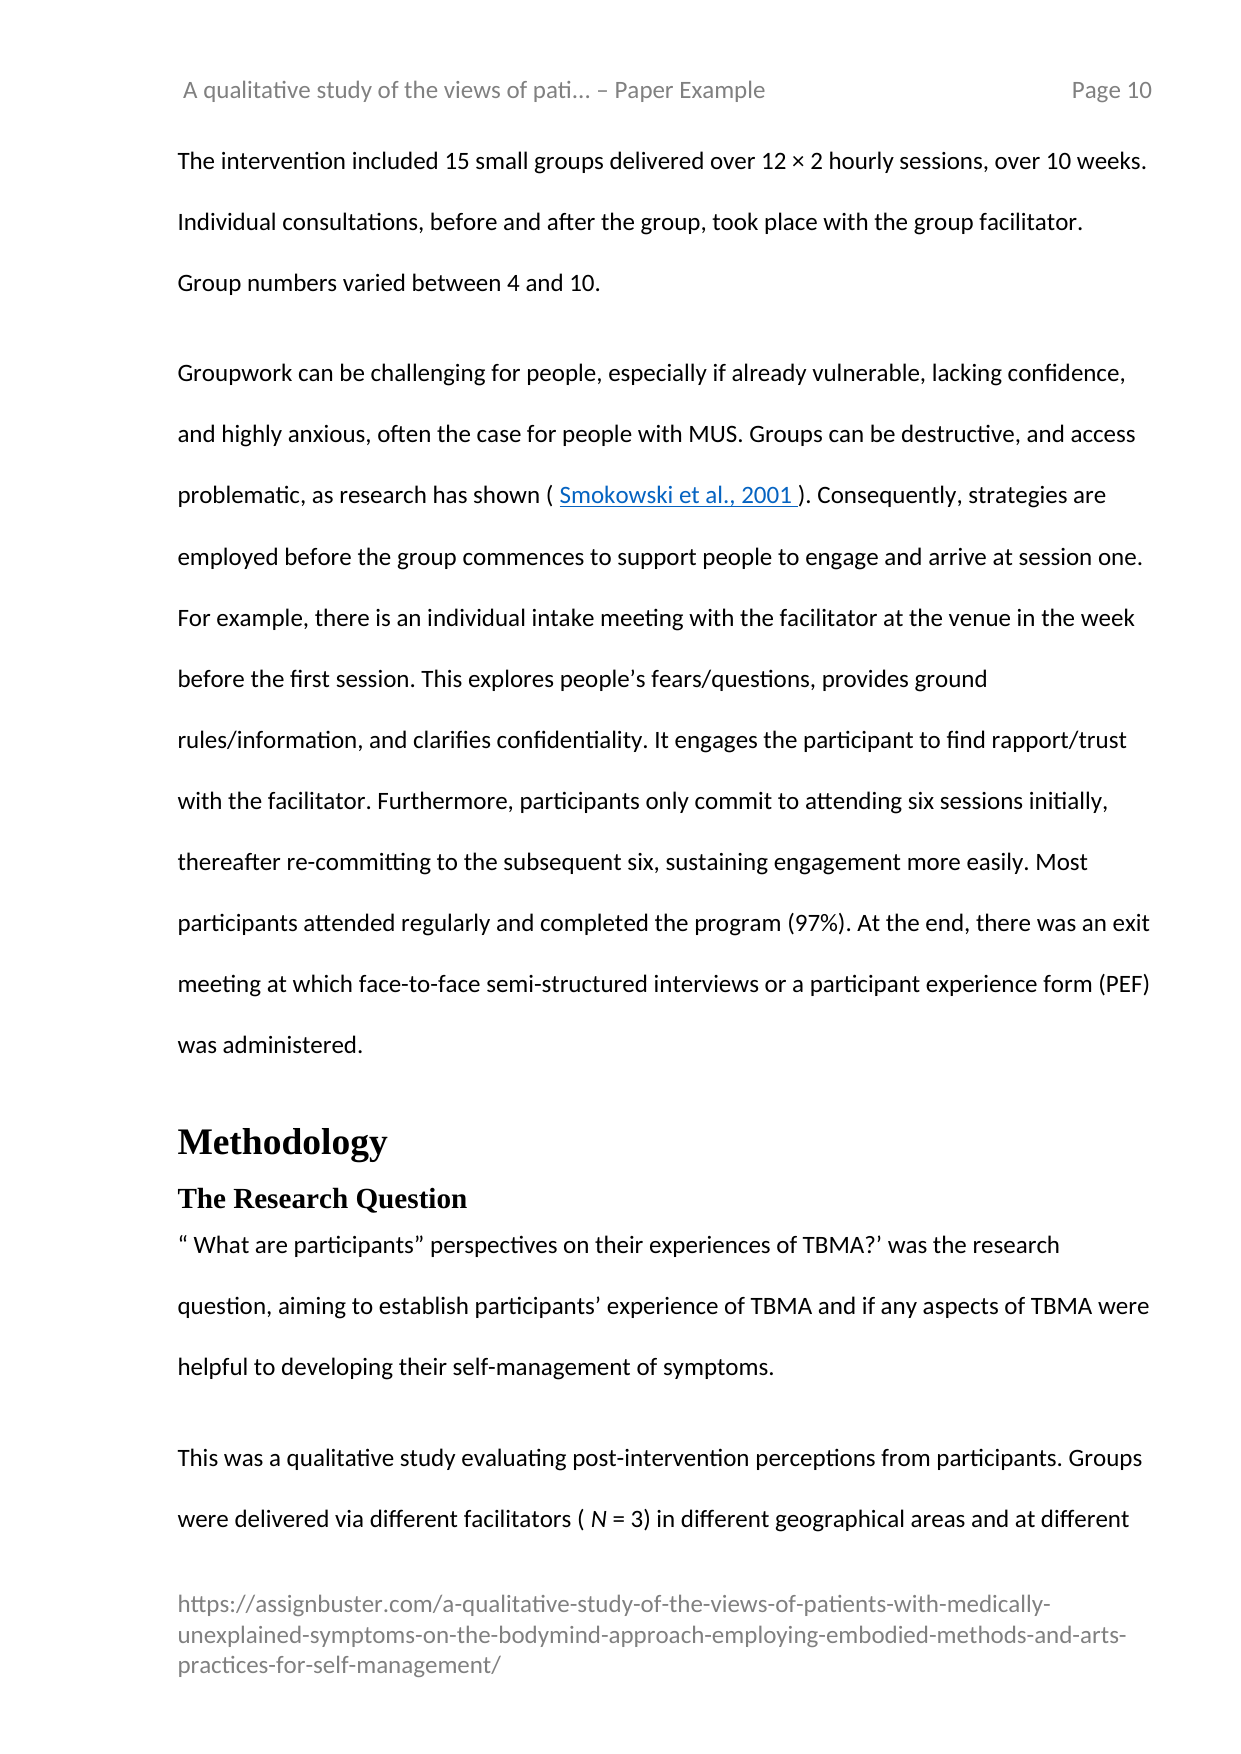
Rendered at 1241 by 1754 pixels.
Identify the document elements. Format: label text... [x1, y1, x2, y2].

subtitle The Research Question [177, 1181, 1152, 1214]
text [177, 1442, 1152, 1533]
text Groupwork can be challenging for people, especially if already vulnerable, lacking confidence, and highly anxious, often the case for people with MUS. Groups can be destructive, and access problematic, as research has shown ( Smokowski et al., 2001 ). Consequently, strategies are employed before the group commences to support people to engage and arrive at session one. For example, there is an individual intake meeting with the facilitator at the venue in the week before the first session. This explores people’s fears/questions, provides ground rules/information, and clarifies confidentiality. It engages the participant to find rapport/trust with the facilitator. Furthermore, participants only commit to attending six sessions initially, thereafter re-committing to the subsequent six, sustaining engagement more easily. Most participants attended regularly and completed the program (97%). At the end, there was an exit meeting at which face-to-face semi-structured interviews or a participant experience form (PEF) was administered. [177, 358, 1152, 1059]
text “ What are participants” perspectives on their experiences of TBMA?’ was the research question, aiming to establish participants’ experience of TBMA and if any aspects of TBMA were helpful to developing their self-management of symptoms. [177, 1229, 1152, 1382]
text The intervention included 15 small groups delivered over 12 × 2 hourly sessions, over 10 weeks. Individual consultations, before and after the group, took place with the group facilitator. Group numbers varied between 4 and 10. [177, 145, 1152, 298]
subtitle Methodology [177, 1119, 1152, 1163]
